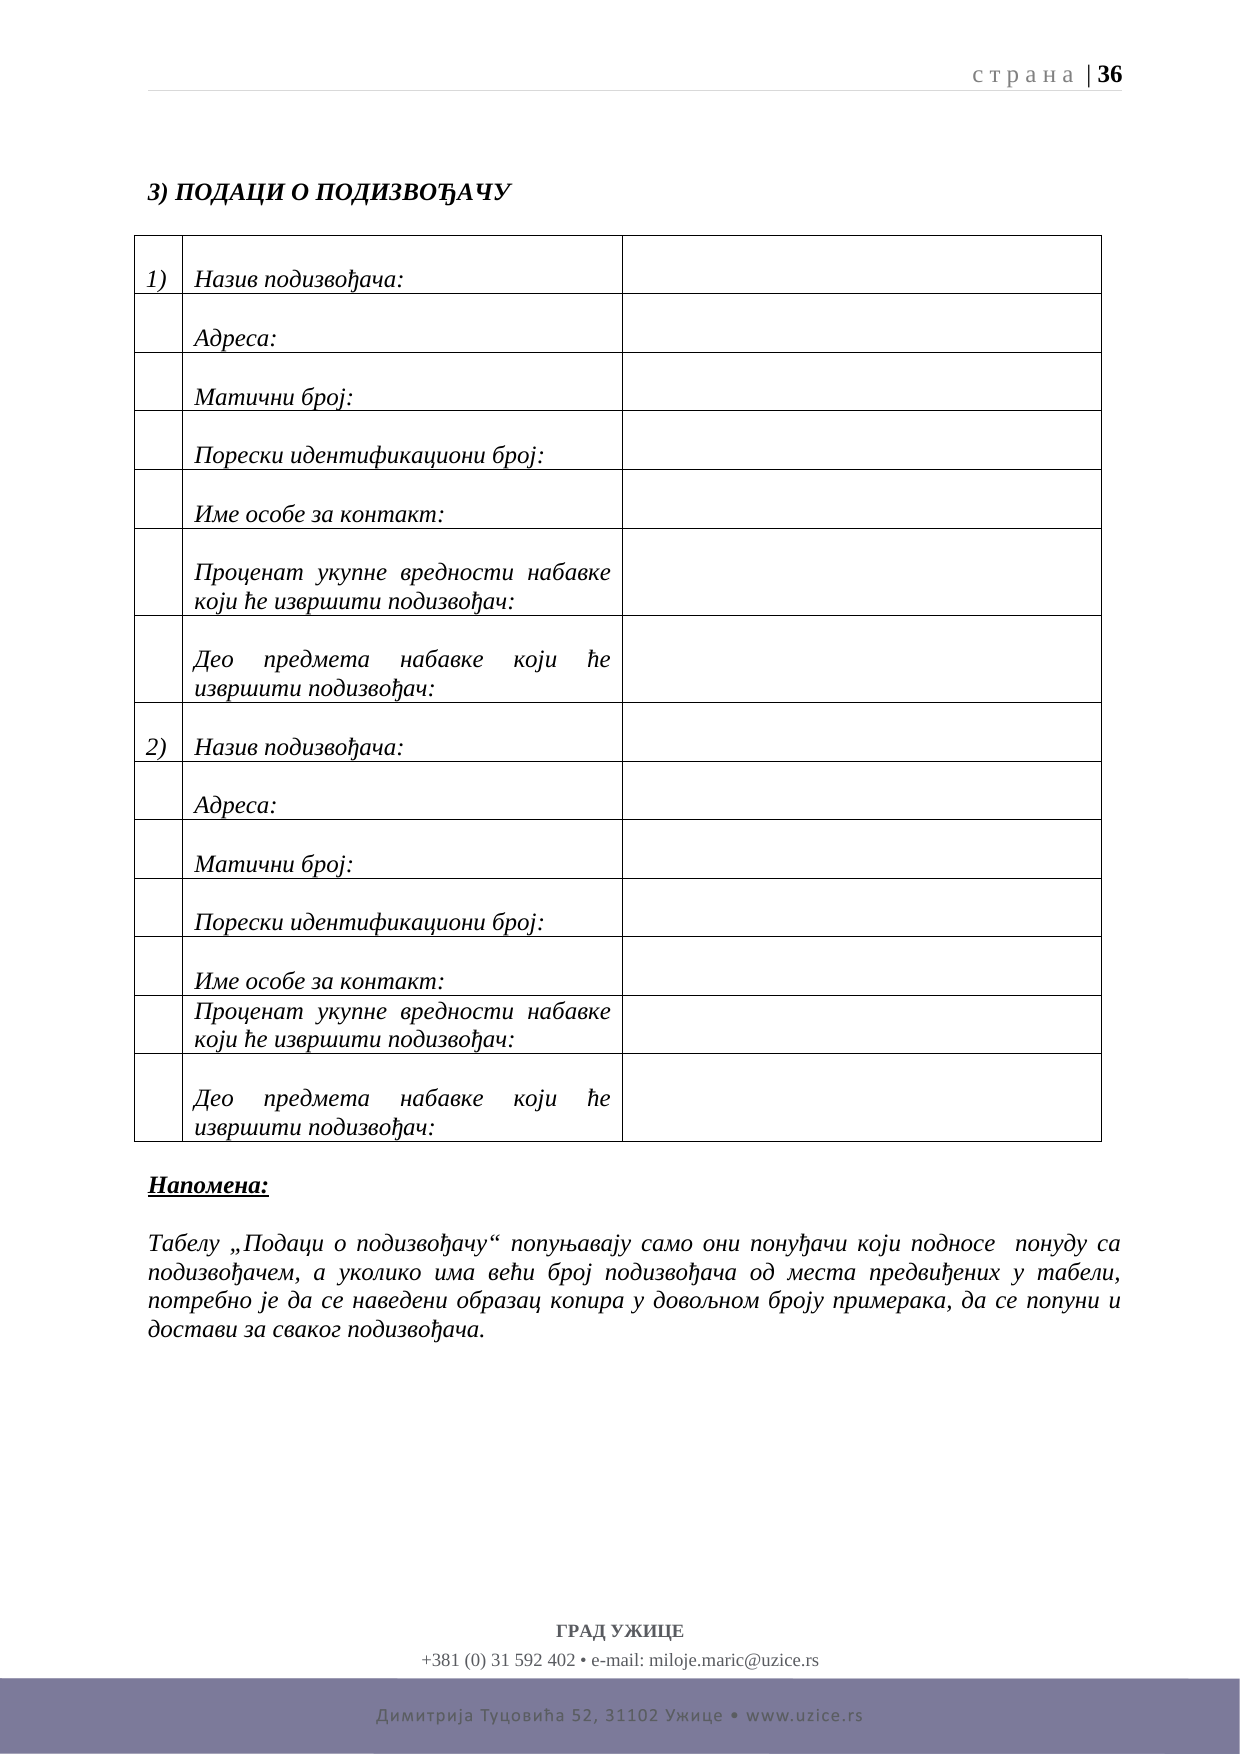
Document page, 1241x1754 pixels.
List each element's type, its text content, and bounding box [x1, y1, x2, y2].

table_cell [623, 820, 1101, 878]
table_cell Порески идентификациони број: [183, 411, 622, 469]
table_cell [623, 616, 1101, 702]
table_cell [135, 996, 182, 1053]
table_header 1) [135, 236, 182, 293]
table_cell Матични број: [183, 353, 622, 410]
table_cell [623, 294, 1101, 352]
table_cell Матични број: [183, 820, 622, 878]
table_cell [135, 762, 182, 819]
picture [0, 1677, 1240, 1754]
table_cell [135, 616, 182, 702]
table_header [623, 236, 1101, 293]
table_cell Проценат укупне вредности набавке који ће извршити подизвођач: [183, 996, 622, 1053]
table_cell [135, 1054, 182, 1141]
text Напомена: [148, 1170, 1122, 1199]
table_cell [135, 820, 182, 878]
table_cell [135, 937, 182, 995]
table_cell Део предмета набавке који ће извршити подизвођач: [183, 1054, 622, 1141]
table_cell [623, 411, 1101, 469]
table_cell [135, 529, 182, 615]
table_cell [623, 879, 1101, 936]
table_cell [623, 470, 1101, 527]
table_cell [623, 996, 1101, 1053]
table_cell [623, 703, 1101, 761]
table_cell 2) [135, 703, 182, 761]
table_cell Део предмета набавке који ће извршити подизвођач: [183, 616, 622, 702]
table_cell Назив подизвођача: [183, 703, 622, 761]
table_cell Име особе за контакт: [183, 937, 622, 995]
table_cell [135, 353, 182, 410]
table_cell [623, 353, 1101, 410]
table_cell [135, 470, 182, 527]
table_header Назив подизвођача: [183, 236, 622, 293]
table_cell [135, 879, 182, 936]
table_cell Име особе за контакт: [183, 470, 622, 527]
table_cell [623, 762, 1101, 819]
table_cell Порески идентификациони број: [183, 879, 622, 936]
table_cell Проценат укупне вредности набавке који ће извршити подизвођач: [183, 529, 622, 615]
table_cell [623, 529, 1101, 615]
text Табелу „Подаци о подизвођачу“ попуњавају само они понуђачи који подносе понуду са подизвођачем, а уколико има већи број подизвођача од места предвиђених у табели, потребно је да се наведени образац копира у довољном броју примерака, да се попуни и достави за сваког подизвођача. [148, 1228, 1122, 1343]
table_cell [623, 937, 1101, 995]
table_cell [135, 411, 182, 469]
table_cell [623, 1054, 1101, 1141]
table_cell Адреса: [183, 762, 622, 819]
table_cell Адреса: [183, 294, 622, 352]
text 3) ПОДАЦИ О ПОДИЗВОЂАЧУ [148, 177, 1122, 206]
table_cell [135, 294, 182, 352]
